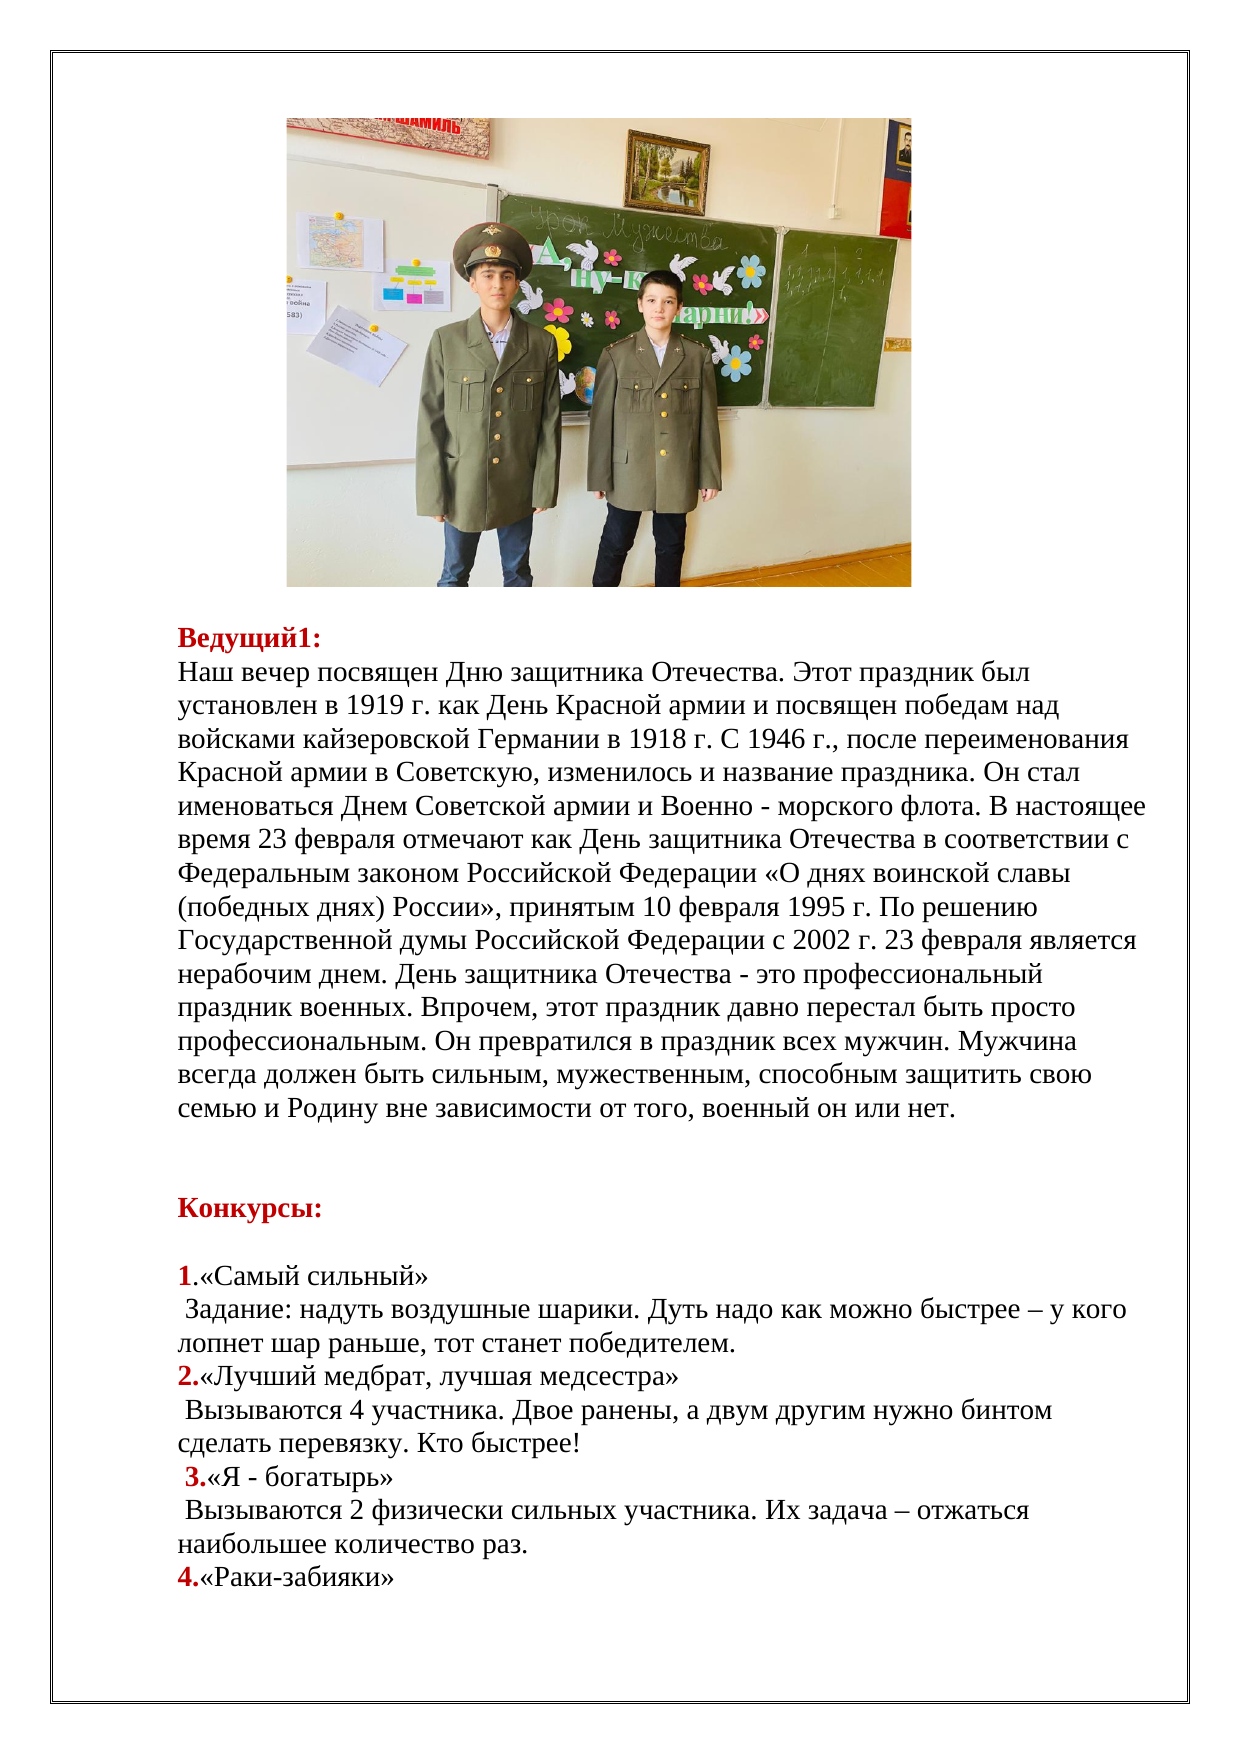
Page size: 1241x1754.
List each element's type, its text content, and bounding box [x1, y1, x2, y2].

text 4.«Раки-забияки» [177, 1559, 1152, 1593]
picture [286, 118, 912, 587]
text Наш вечер посвящен Дню защитника Отечества. Этот праздник был установлен в 1919 г. как День Красной армии и посвящен победам над войсками кайзеровской Германии в 1918 г. С 1946 г., после переименования Красной армии в Советскую, изменилось и название праздника. Он стал именоваться Днем Советской армии и Военно - морского флота. В настоящее время 23 февраля отмечают как День защитника Отечества в соответствии с Федеральным законом Российской Федерации «О днях воинской славы (победных днях) России», принятым 10 февраля 1995 г. По решению Государственной думы Российской Федерации с 2002 г. 23 февраля является нерабочим днем. День защитника Отечества - это профессиональный праздник военных. Впрочем, этот праздник давно перестал быть просто профессиональным. Он превратился в праздник всех мужчин. Мужчина всегда должен быть сильным, мужественным, способным защитить свою семью и Родину вне зависимости от того, военный он или нет. [177, 654, 1152, 1123]
text 2.«Лучший медбрат, лучшая медсестра» [177, 1358, 1152, 1392]
text Вызываются 2 физически сильных участника. Их задача – отжаться наибольшее количество раз. [177, 1492, 1152, 1559]
text Задание: надуть воздушные шарики. Дуть надо как можно быстрее – у кого лопнет шар раньше, тот станет победителем. [177, 1291, 1152, 1358]
text Конкурсы: [177, 1191, 1152, 1224]
text 3.«Я - богатырь» [177, 1459, 1152, 1492]
text Ведущий1: [177, 620, 1152, 654]
text 1.«Самый сильный» [177, 1258, 1152, 1291]
text Вызываются 4 участника. Двое ранены, а двум другим нужно бинтом сделать перевязку. Кто быстрее! [177, 1392, 1152, 1459]
